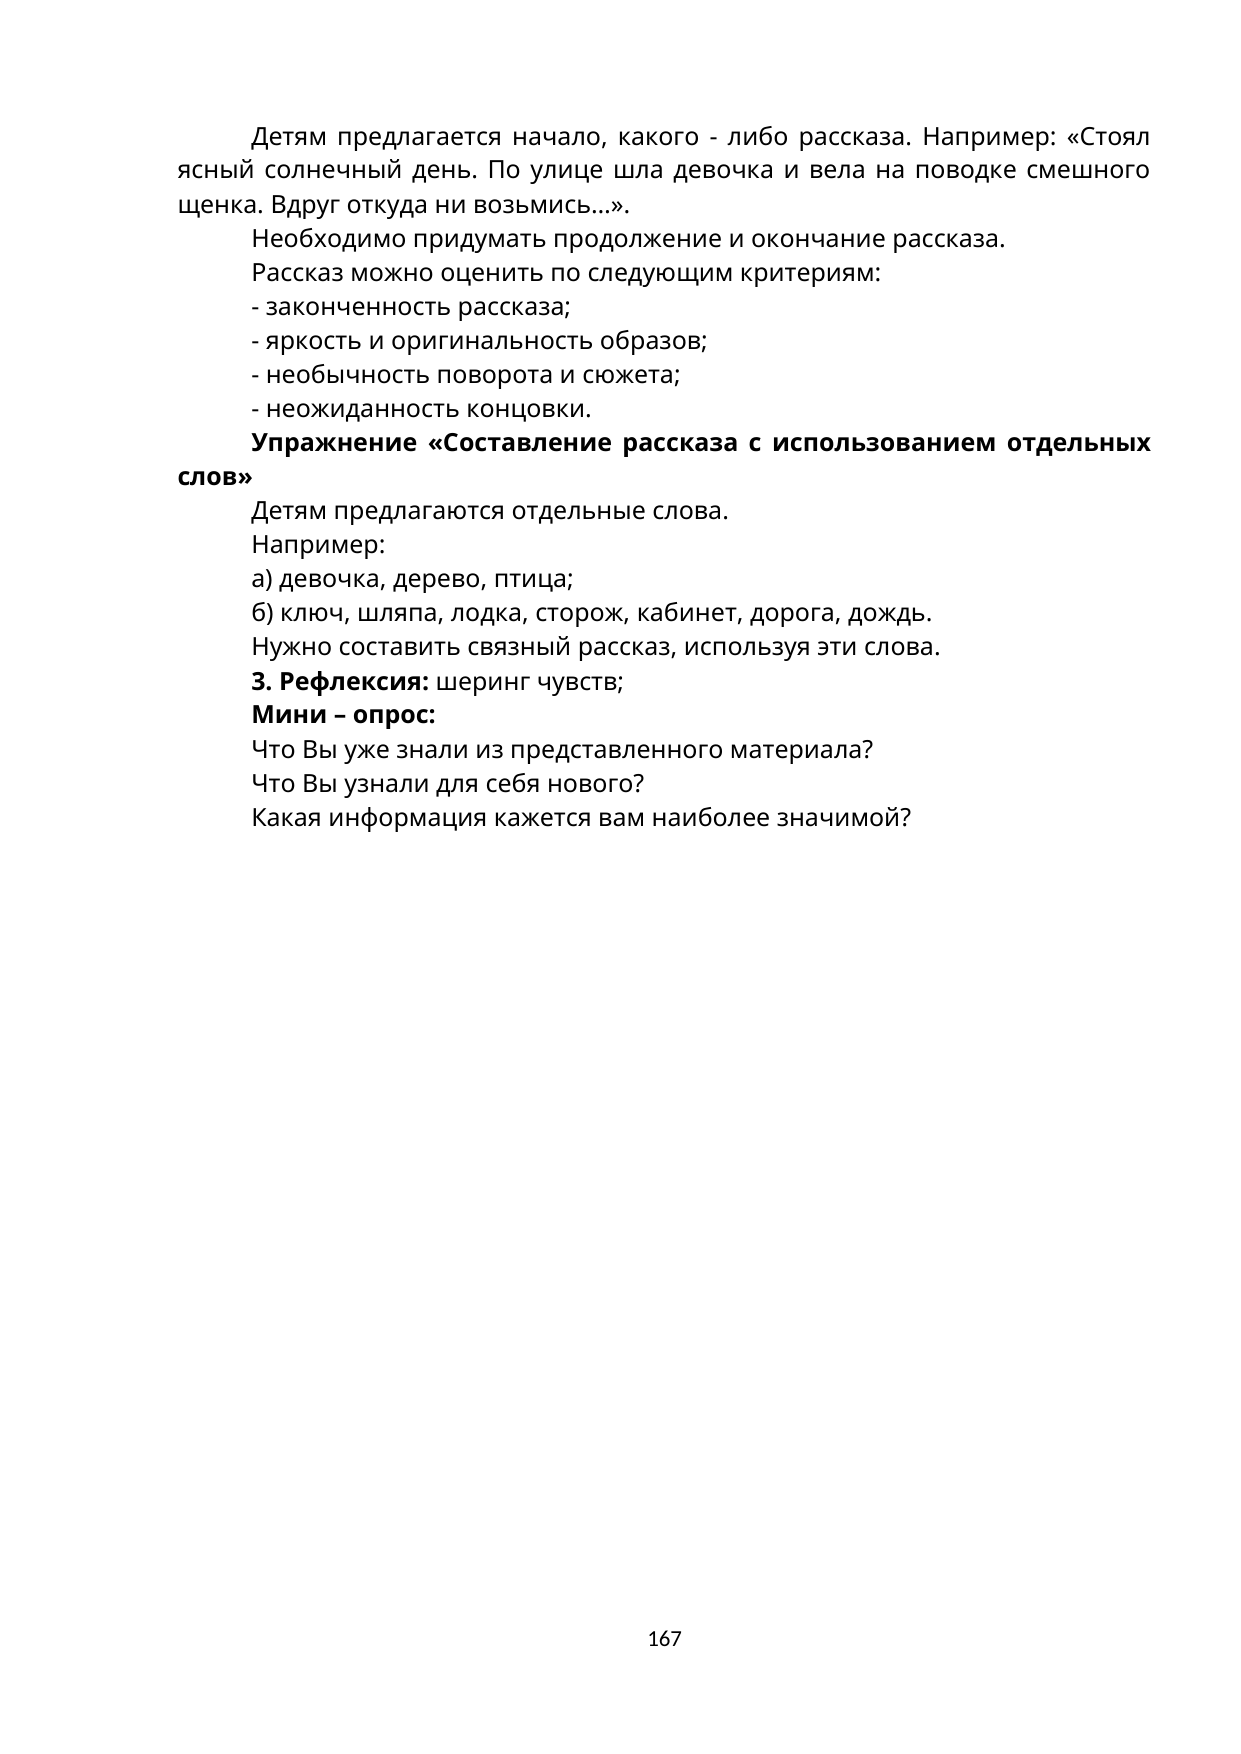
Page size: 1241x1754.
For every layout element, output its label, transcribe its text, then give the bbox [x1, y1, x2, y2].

text Упражнение «Составление рассказа с использованием отдельных слов» [177, 425, 1152, 493]
text 3. Рефлексия: шеринг чувств; [177, 663, 1152, 697]
text Необходимо придумать продолжение и окончание рассказа. [177, 220, 1152, 254]
text Что Вы уже знали из представленного материала? [177, 731, 1152, 765]
text Например: [177, 527, 1152, 561]
text - законченность рассказа; [177, 288, 1152, 322]
text - необычность поворота и сюжета; [177, 357, 1152, 391]
text Мини – опрос: [177, 697, 1152, 731]
text а) девочка, дерево, птица; [177, 561, 1152, 595]
text Детям предлагается начало, какого - либо рассказа. Например: «Стоял ясный солнечный день. По улице шла девочка и вела на поводке смешного щенка. Вдруг откуда ни возьмись…». [177, 118, 1152, 220]
text б) ключ, шляпа, лодка, сторож, кабинет, дорога, дождь. [177, 595, 1152, 629]
text Детям предлагаются отдельные слова. [177, 493, 1152, 527]
text Какая информация кажется вам наиболее значимой? [177, 799, 1152, 833]
text Что Вы узнали для себя нового? [177, 765, 1152, 799]
text Нужно составить связный рассказ, используя эти слова. [177, 629, 1152, 663]
text Рассказ можно оценить по следующим критериям: [177, 254, 1152, 288]
text - яркость и оригинальность образов; [177, 322, 1152, 357]
text - неожиданность концовки. [177, 391, 1152, 425]
